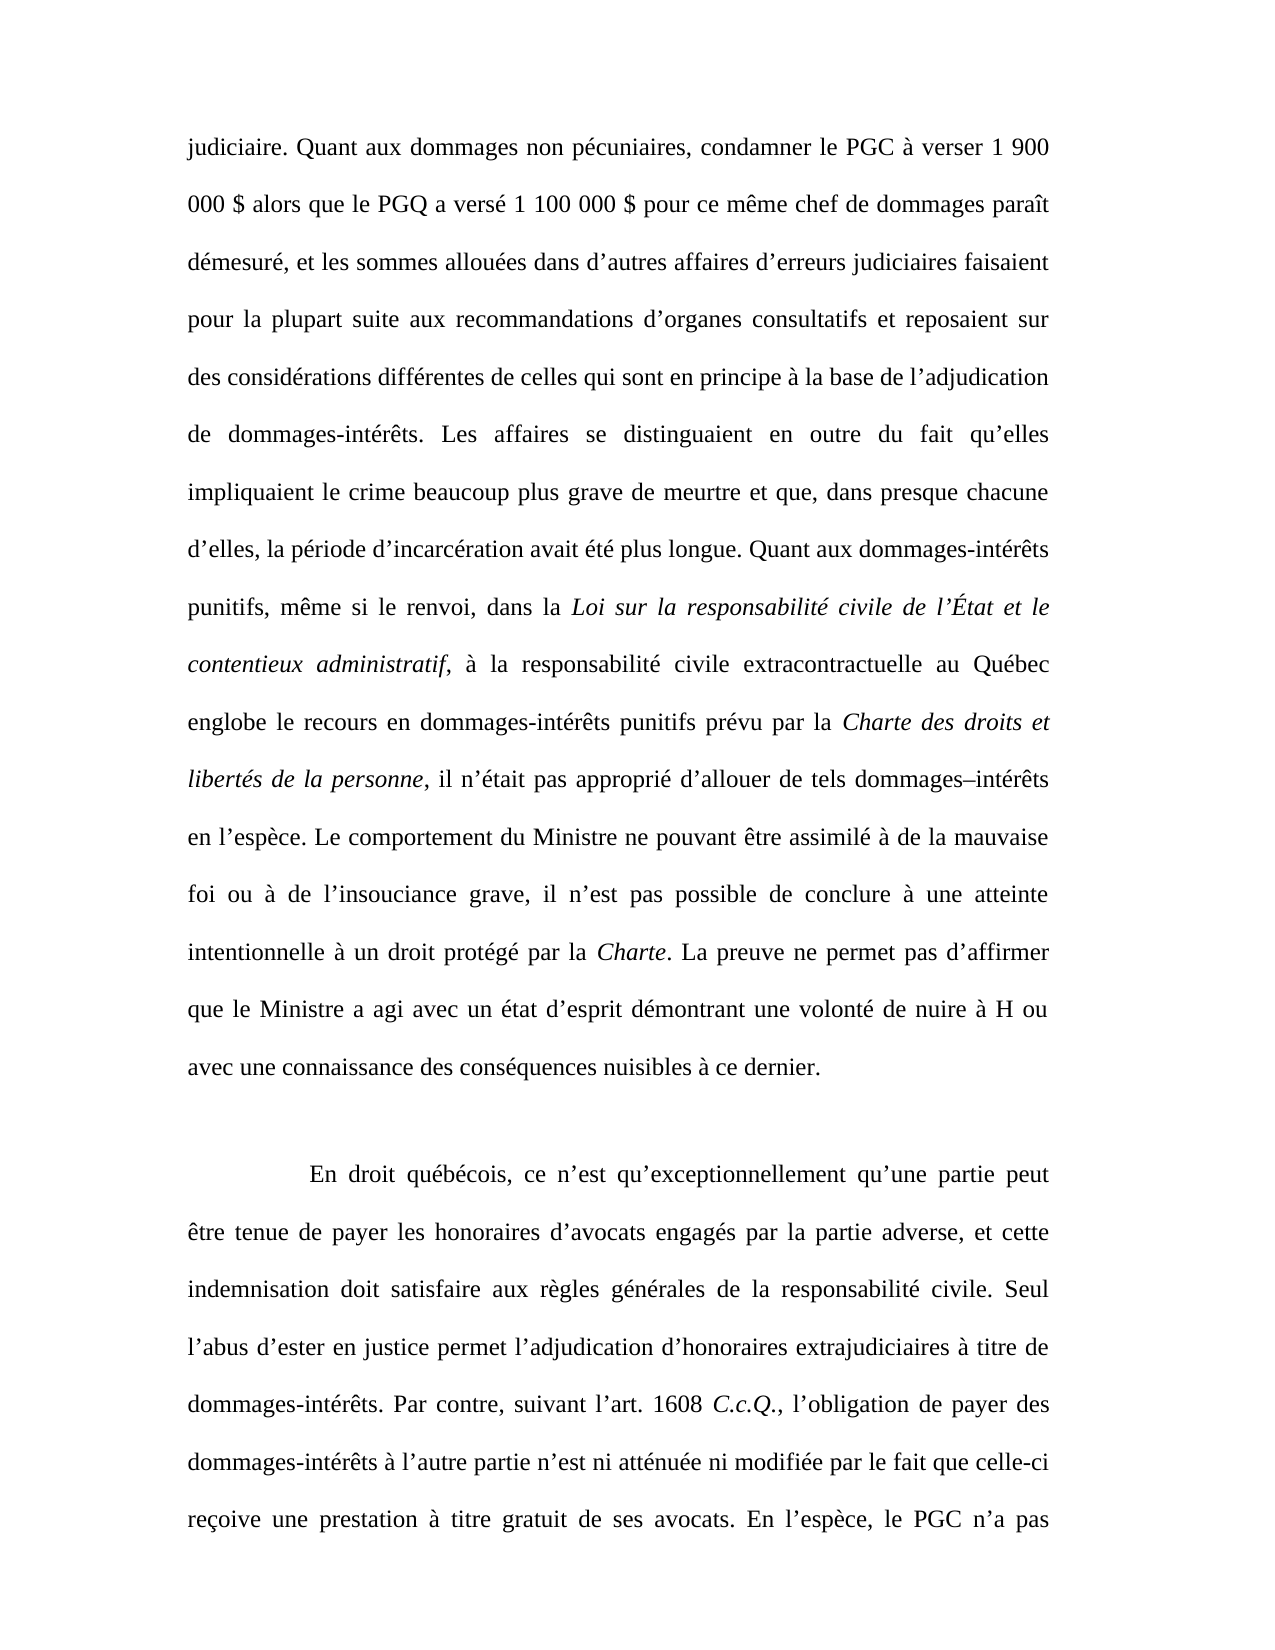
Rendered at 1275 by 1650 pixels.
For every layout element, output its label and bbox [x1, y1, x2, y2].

text [187, 1159, 1050, 1533]
text [187, 132, 1050, 1081]
